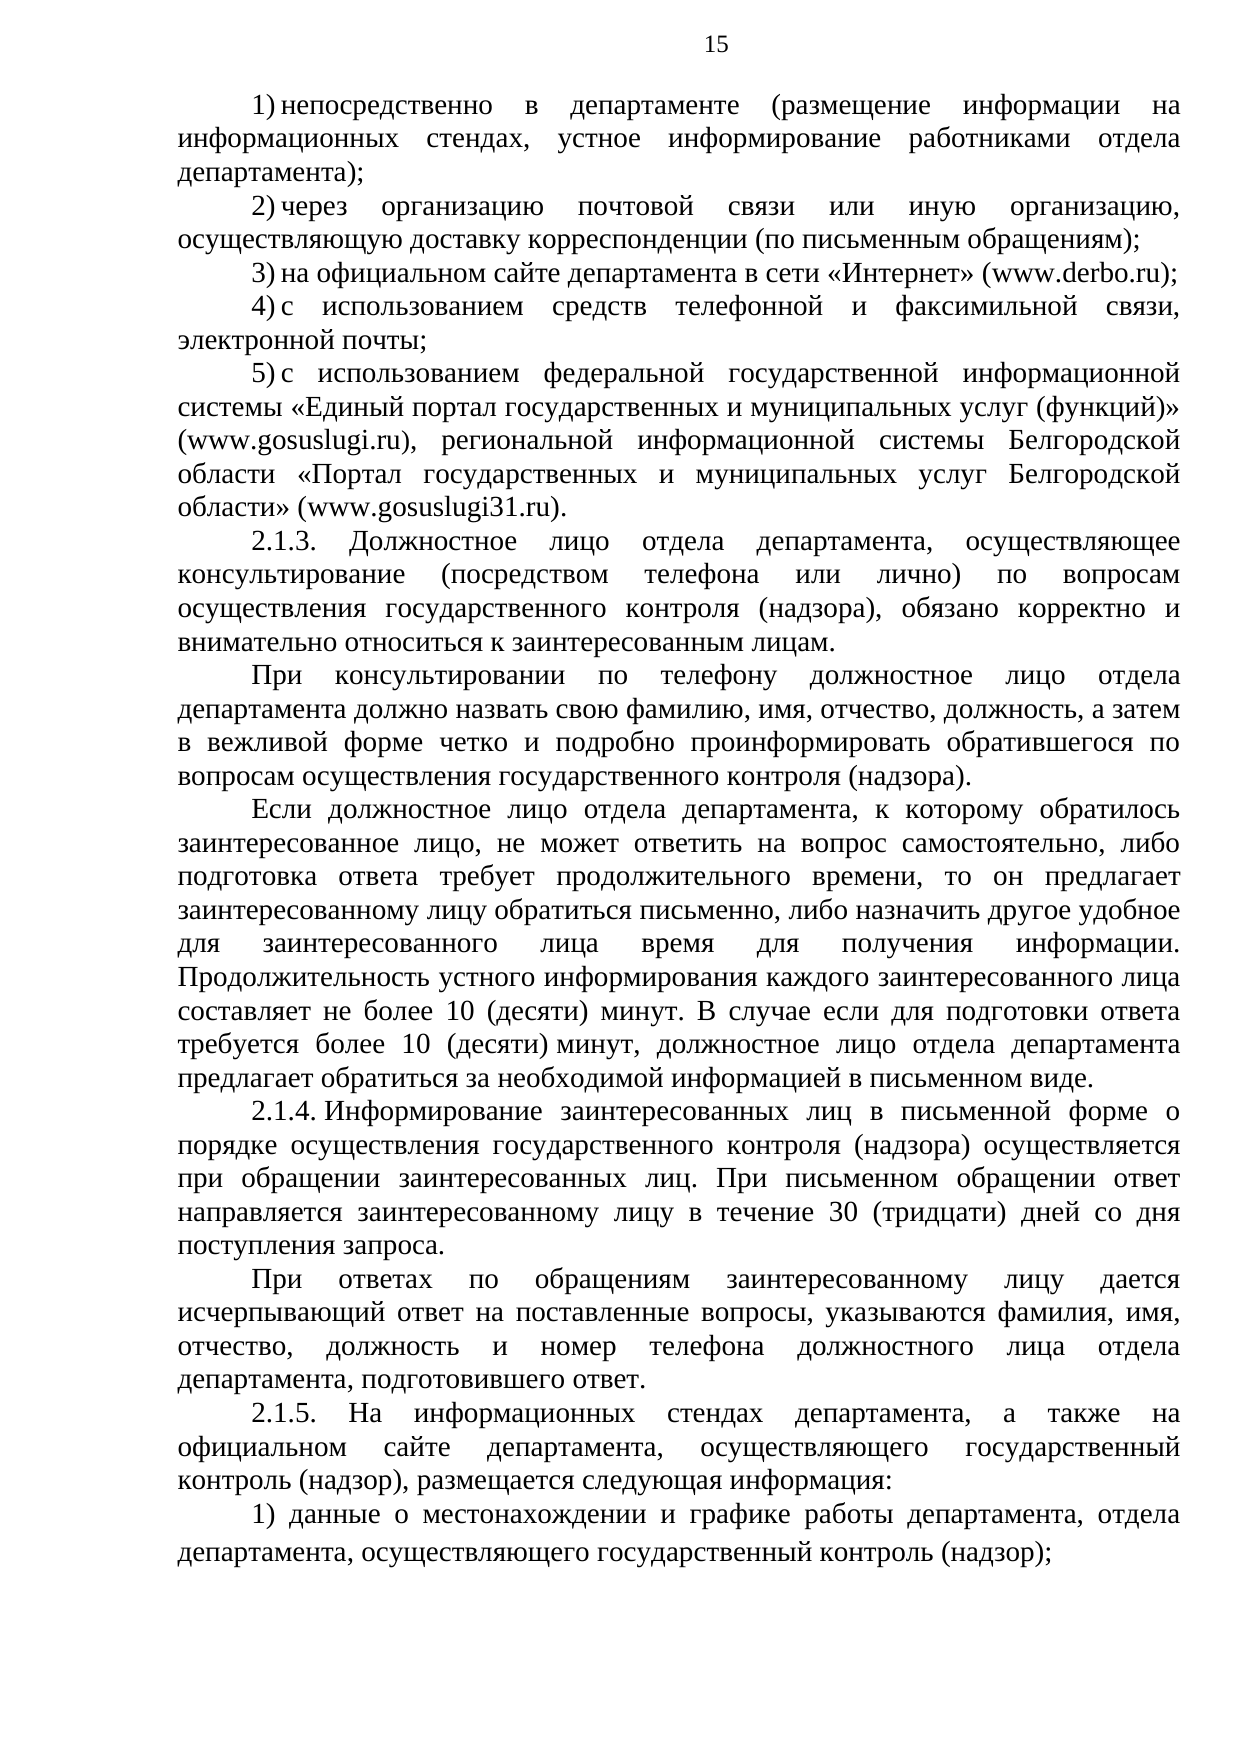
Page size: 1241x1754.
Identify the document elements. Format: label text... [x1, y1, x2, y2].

list на официальном сайте департамента в сети «Интернет» (www.derbo.ru); [177, 255, 1181, 288]
text 1) данные о местонахождении и графике работы департамента, отдела департамента, осуществляющего государственный контроль (надзор); [177, 1496, 1181, 1568]
text 2.1.3. Должностное лицо отдела департамента, осуществляющее консультирование (посредством телефона или лично) по вопросам осуществления государственного контроля (надзора), обязано корректно и внимательно относиться к заинтересованным лицам. [177, 523, 1181, 657]
list с использованием федеральной государственной информационной системы «Единый портал государственных и муниципальных услуг (функций)» (www.gosuslugi.ru), региональной информационной системы Белгородской области «Портал государственных и муниципальных услуг Белгородской области» (www.gosuslugi31.ru). [177, 355, 1181, 523]
list через организацию почтовой связи или иную организацию, осуществляющую доставку корреспонденции (по письменным обращениям); [177, 188, 1181, 255]
text Если должностное лицо отдела департамента, к которому обратилось заинтересованное лицо, не может ответить на вопрос самостоятельно, либо подготовка ответа требует продолжительного времени, то он предлагает заинтересованному лицу обратиться письменно, либо назначить другое удобное для заинтересованного лица время для получения информации. Продолжительность устного информирования каждого заинтересованного лица составляет не более 10 (десяти) минут. В случае если для подготовки ответа требуется более 10 (десяти) минут, должностное лицо отдела департамента предлагает обратиться за необходимой информацией в письменном виде. [177, 791, 1181, 1093]
list с использованием средств телефонной и факсимильной связи, электронной почты; [177, 288, 1181, 355]
text 2.1.4. Информирование заинтересованных лиц в письменной форме о порядке осуществления государственного контроля (надзора) осуществляется при обращении заинтересованных лиц. При письменном обращении ответ направляется заинтересованному лицу в течение 30 (тридцати) дней со дня поступления запроса. [177, 1093, 1181, 1261]
list непосредственно в департаменте (размещение информации на информационных стендах, устное информирование работниками отдела департамента); [177, 87, 1181, 188]
text При ответах по обращениям заинтересованному лицу дается исчерпывающий ответ на поставленные вопросы, указываются фамилия, имя, отчество, должность и номер телефона должностного лица отдела департамента, подготовившего ответ. [177, 1261, 1181, 1395]
text При консультировании по телефону должностное лицо отдела департамента должно назвать свою фамилию, имя, отчество, должность, а затем в вежливой форме четко и подробно проинформировать обратившегося по вопросам осуществления государственного контроля (надзора). [177, 657, 1181, 791]
text 2.1.5. На информационных стендах департамента, а также на официальном сайте департамента, осуществляющего государственный контроль (надзор), размещается следующая информация: [177, 1395, 1181, 1496]
